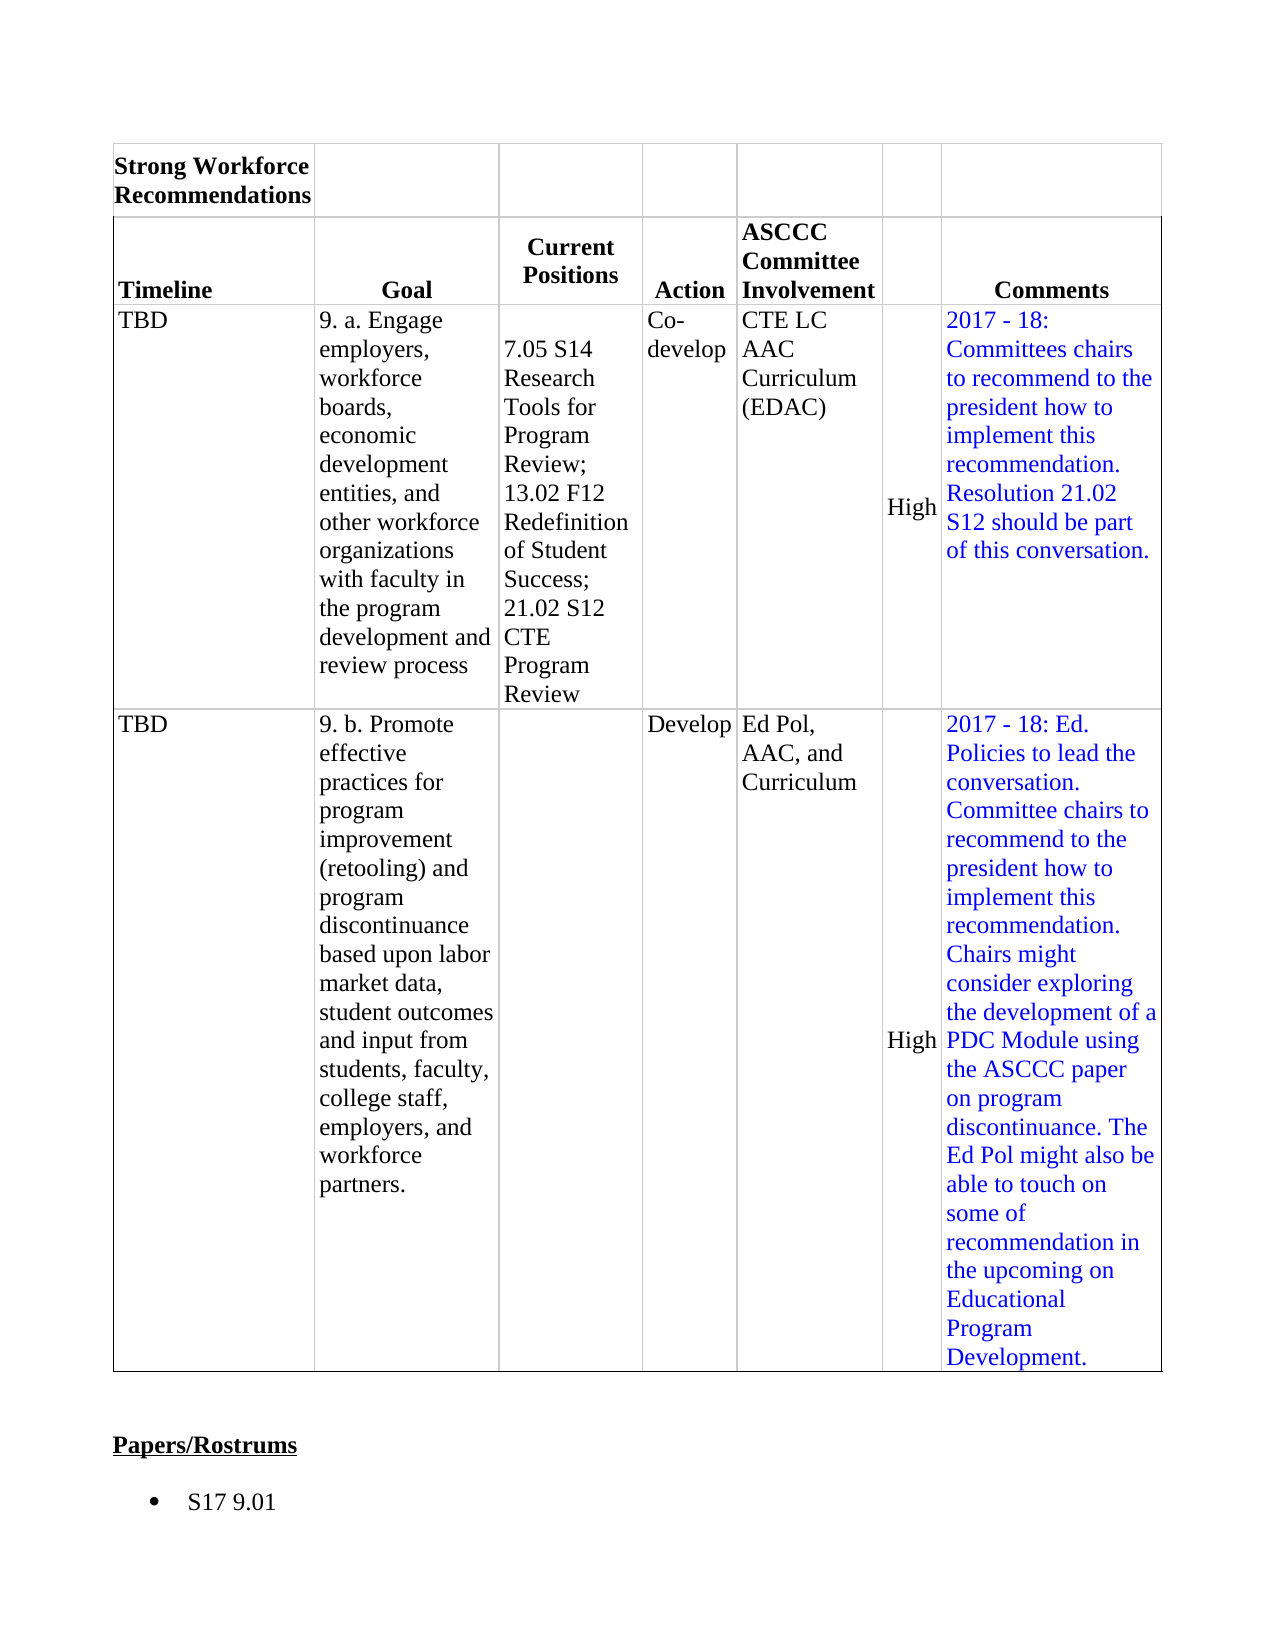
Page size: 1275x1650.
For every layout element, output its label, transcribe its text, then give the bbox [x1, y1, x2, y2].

table_cell 2017 - 18: Committees chairs to recommend to the president how to implement this recommendation. Resolution 21.02 S12 should be part of this conversation. [942, 305, 1161, 708]
table_header [942, 144, 1161, 216]
table_cell [883, 218, 941, 304]
text Papers/Rostrums [112, 1430, 1162, 1458]
table_cell High [883, 710, 941, 1371]
table_header Strong Workforce Recommendations [114, 144, 314, 216]
table_cell 2017 - 18: Ed. Policies to lead the conversation. Committee chairs to recommend to the president how to implement this recommendation. Chairs might consider exploring the development of a PDC Module using the ASCCC paper on program discontinuance. The Ed Pol might also be able to touch on some of recommendation in the upcoming on Educational Program Development. [942, 710, 1161, 1371]
table_cell TBD [114, 710, 314, 1371]
table_cell Comments [942, 218, 1161, 304]
table_cell Ed Pol, AAC, and Curriculum [738, 710, 882, 1371]
table_header [883, 144, 941, 216]
table_cell Timeline [114, 218, 314, 304]
list S17 9.01 [150, 1487, 1162, 1516]
table_cell 9. b. Promote effective practices for program improvement (retooling) and program discontinuance based upon labor market data, student outcomes and input from students, faculty, college staff, employers, and workforce partners. [315, 710, 498, 1371]
table_header [738, 144, 882, 216]
table_cell [500, 710, 642, 1371]
table_cell Co-develop [643, 305, 736, 708]
table_cell CTE LC AAC Curriculum (EDAC) [738, 305, 882, 708]
table_cell Goal [315, 218, 498, 304]
table_header [643, 144, 736, 216]
table_cell 9. a. Engage employers, workforce boards, economic development entities, and other workforce organizations with faculty in the program development and review process [315, 305, 498, 708]
table_cell ASCCC Committee Involvement [738, 218, 882, 304]
table_cell TBD [114, 305, 314, 708]
table_cell Current Positions [500, 218, 642, 304]
table_cell High [883, 305, 941, 708]
table_cell Develop [643, 710, 736, 1371]
table_header [500, 144, 642, 216]
table_cell 7.05 S14 Research Tools for Program Review; 13.02 F12 Redefinition of Student Success; 21.02 S12 CTE Program Review [500, 305, 642, 708]
table_header [315, 144, 498, 216]
table_cell Action [643, 218, 736, 304]
